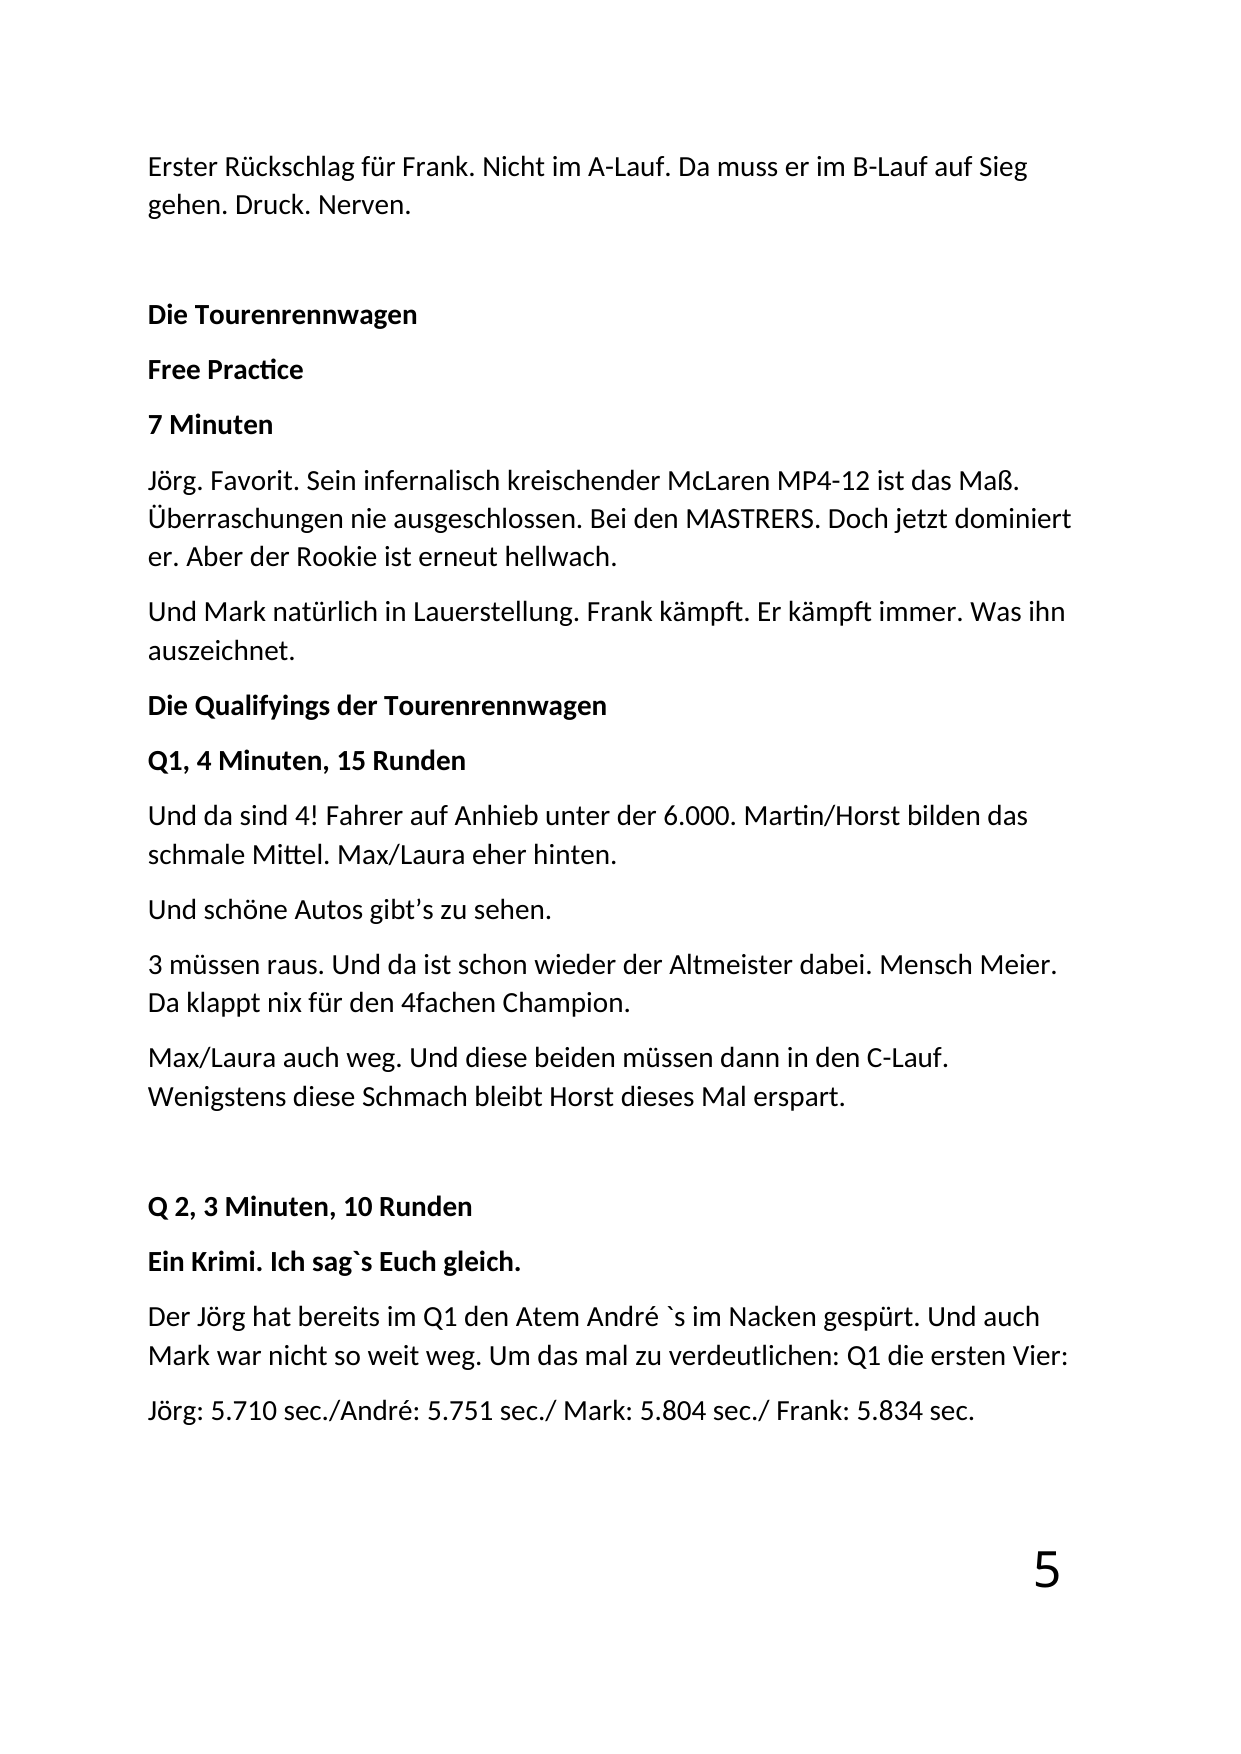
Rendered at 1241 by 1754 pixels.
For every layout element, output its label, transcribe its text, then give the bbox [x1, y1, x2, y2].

text Die Qualifyings der Tourenrennwagen [148, 687, 1093, 723]
text Der Jörg hat bereits im Q1 den Atem André `s im Nacken gespürt. Und auch Mark war nicht so weit weg. Um das mal zu verdeutlichen: Q1 die ersten Vier: [148, 1298, 1093, 1372]
text Und Mark natürlich in Lauerstellung. Frank kämpft. Er kämpft immer. Was ihn auszeichnet. [148, 593, 1093, 668]
text Jörg. Favorit. Sein infernalisch kreischender McLaren MP4-12 ist das Maß. Überraschungen nie ausgeschlossen. Bei den MASTRERS. Doch jetzt dominiert er. Aber der Rookie ist erneut hellwach. [148, 462, 1093, 574]
text Q 2, 3 Minuten, 10 Runden [148, 1188, 1093, 1224]
text Die Tourenrennwagen [148, 296, 1093, 332]
text Ein Krimi. Ich sag`s Euch gleich. [148, 1243, 1093, 1279]
text 7 Minuten [148, 406, 1093, 442]
text Free Practice [148, 351, 1093, 387]
text Jörg: 5.710 sec./André: 5.751 sec./ Mark: 5.804 sec./ Frank: 5.834 sec. [148, 1392, 1093, 1427]
text 3 müssen raus. Und da ist schon wieder der Altmeister dabei. Mensch Meier. Da klappt nix für den 4fachen Champion. [148, 946, 1093, 1020]
text Max/Laura auch weg. Und diese beiden müssen dann in den C-Lauf. Wenigstens diese Schmach bleibt Horst dieses Mal erspart. [148, 1039, 1093, 1113]
text Q1, 4 Minuten, 15 Runden [148, 742, 1093, 778]
text Und da sind 4! Fahrer auf Anhieb unter der 6.000. Martin/Horst bilden das schmale Mittel. Max/Laura eher hinten. [148, 797, 1093, 871]
text Und schöne Autos gibt’s zu sehen. [148, 891, 1093, 926]
text Erster Rückschlag für Frank. Nicht im A-Lauf. Da muss er im B-Lauf auf Sieg gehen. Druck. Nerven. [148, 148, 1093, 222]
